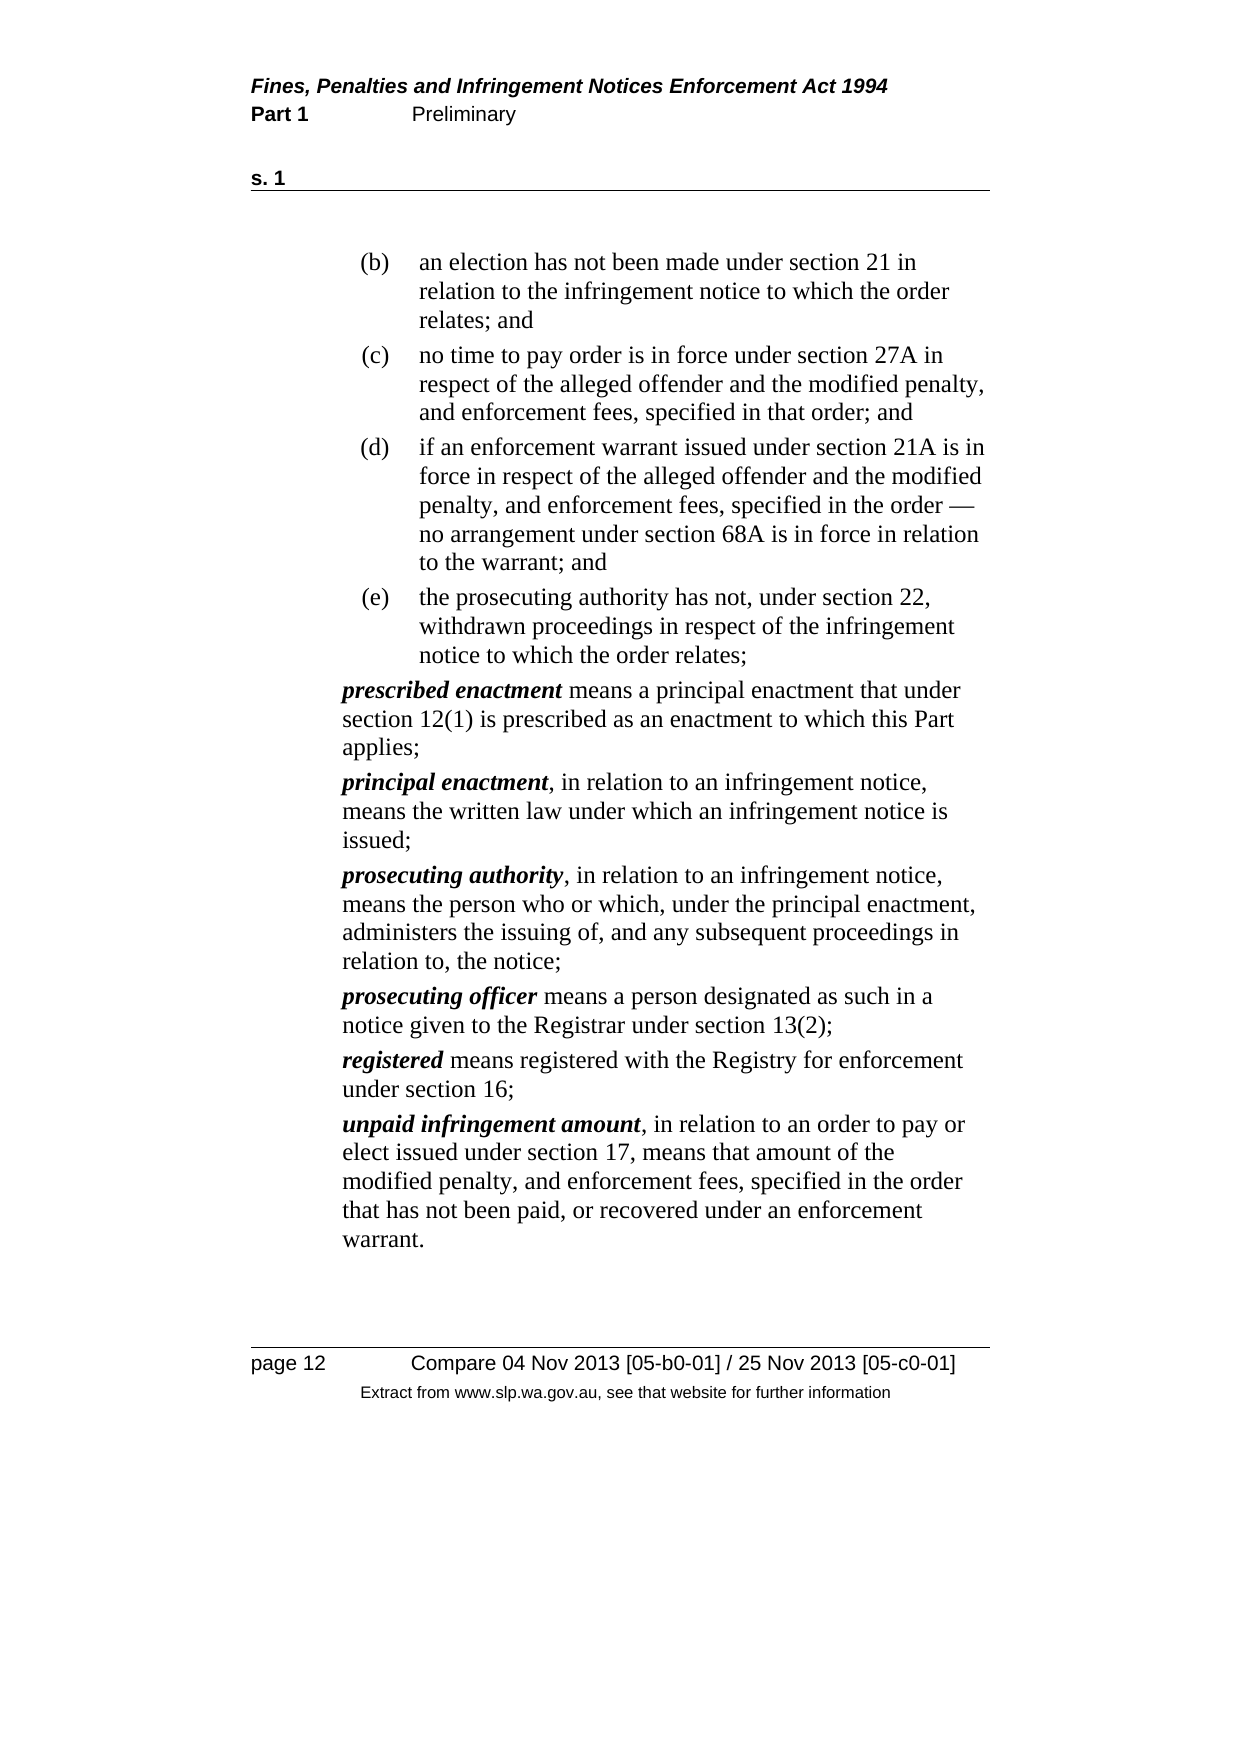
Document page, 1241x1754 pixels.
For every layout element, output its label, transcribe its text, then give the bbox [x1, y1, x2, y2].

text unpaid infringement amount, in relation to an order to pay or elect issued under section 17, means that amount of the modified penalty, and enforcement fees, specified in the order that has not been paid, or recovered under an enforcement warrant. [251, 1109, 990, 1252]
text (d) if an enforcement warrant issued under section 21A is in force in respect of the alleged offender and the modified penalty, and enforcement fees, specified in the order — no arrangement under section 68A is in force in relation to the warrant; and [251, 432, 990, 576]
text prosecuting officer means a person designated as such in a notice given to the Registrar under section 13(2); [251, 981, 990, 1039]
text (c) no time to pay order is in force under section 27A in respect of the alleged offender and the modified penalty, and enforcement fees, specified in that order; and [251, 340, 990, 426]
text principal enactment, in relation to an infringement notice, means the written law under which an infringement notice is issued; [251, 767, 990, 854]
text prescribed enactment means a principal enactment that under section 12(1) is prescribed as an enactment to which this Part applies; [251, 675, 990, 761]
text prosecuting authority, in relation to an infringement notice, means the person who or which, under the principal enactment, administers the issuing of, and any subsequent proceedings in relation to, the notice; [251, 860, 990, 975]
text registered means registered with the Registry for enforcement under section 16; [251, 1045, 990, 1102]
text (b) an election has not been made under section 21 in relation to the infringement notice to which the order relates; and [251, 247, 990, 334]
text (e) the prosecuting authority has not, under section 22, withdrawn proceedings in respect of the infringement notice to which the order relates; [251, 582, 990, 669]
